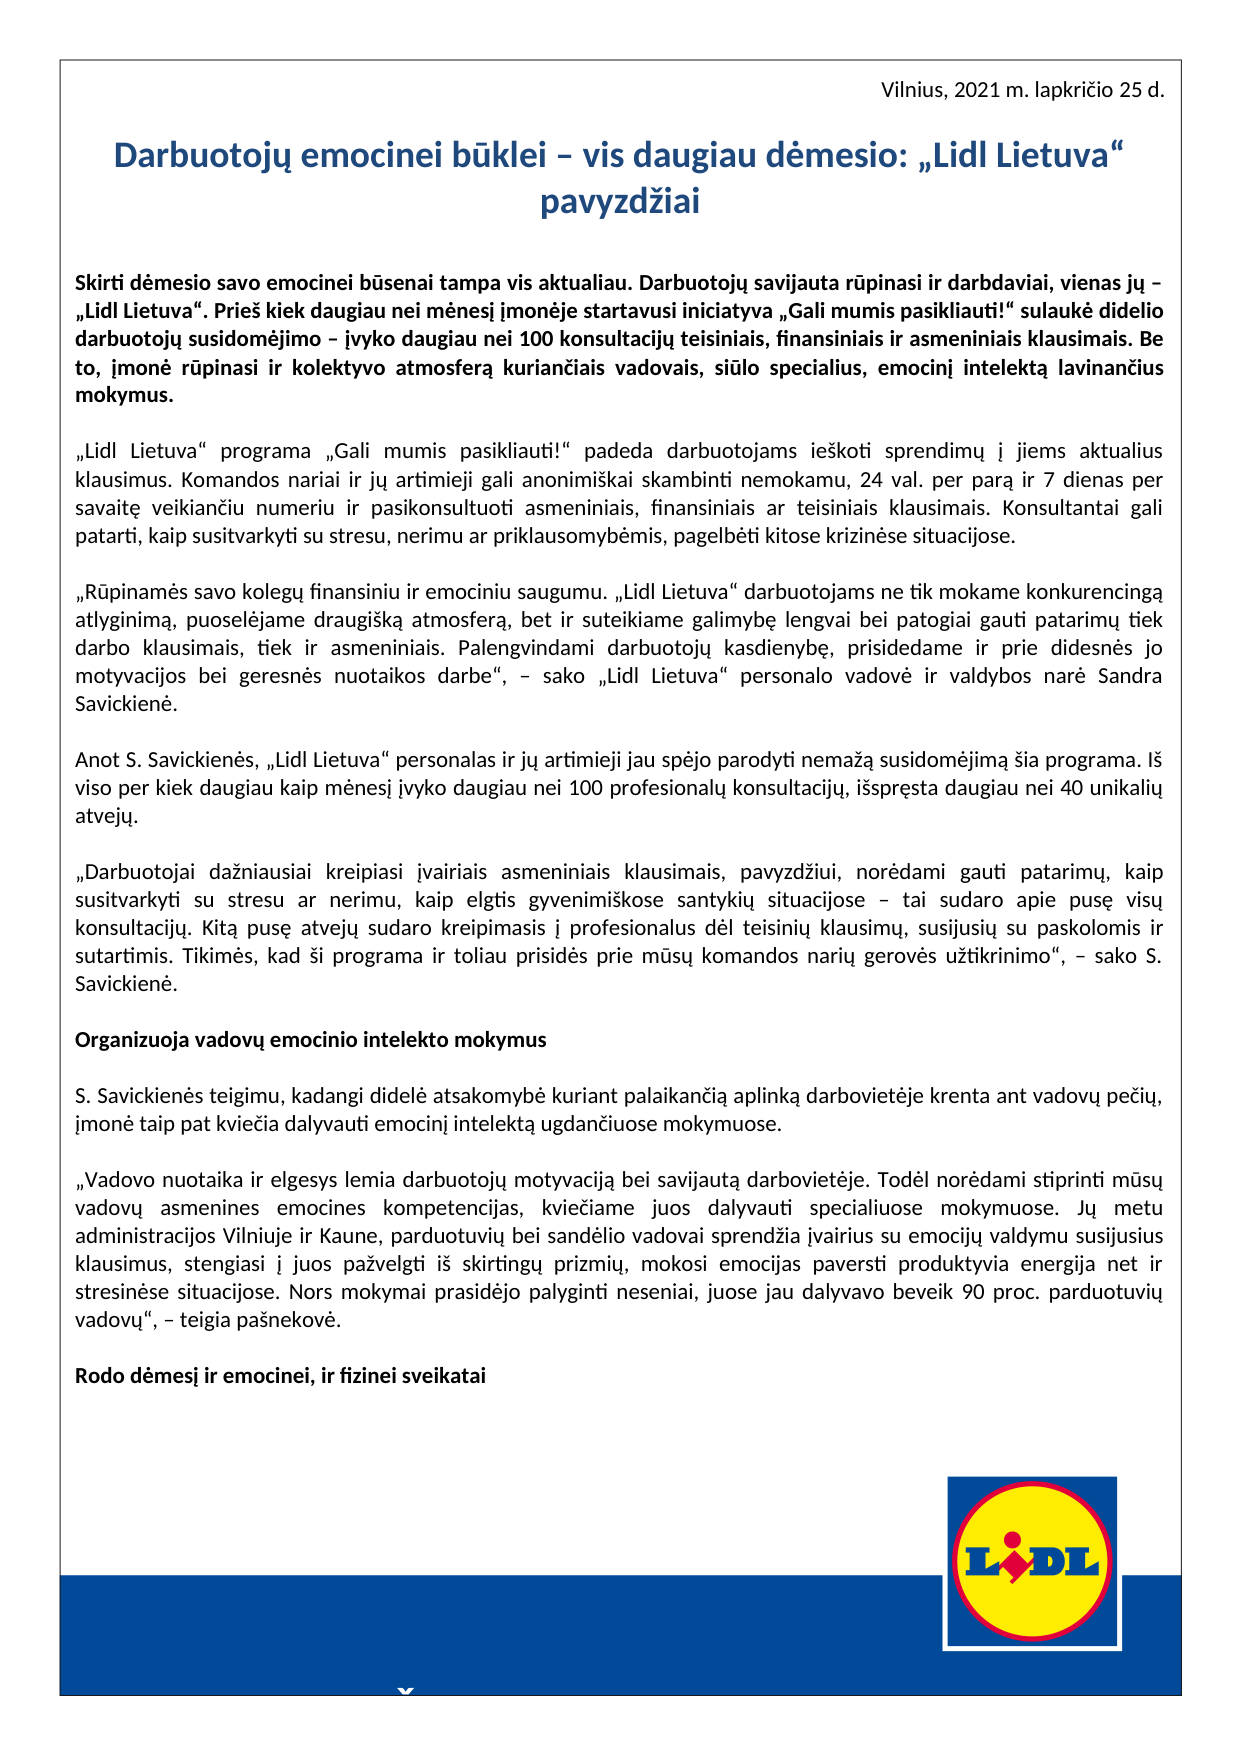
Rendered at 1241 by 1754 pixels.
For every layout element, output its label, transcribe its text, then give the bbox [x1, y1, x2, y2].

text Rodo dėmesį ir emocinei, ir fizinei sveikatai [75, 1361, 1165, 1389]
text „Rūpinamės savo kolegų finansiniu ir emociniu saugumu. „Lidl Lietuva“ darbuotojams ne tik mokame konkurencingą atlyginimą, puoselėjame draugišką atmosferą, bet ir suteikiame galimybę lengvai bei patogiai gauti patarimų tiek darbo klausimais, tiek ir asmeniniais. Palengvindami darbuotojų kasdienybę, prisidedame ir prie didesnės jo motyvacijos bei geresnės nuotaikos darbe“, – sako „Lidl Lietuva“ personalo vadovė ir valdybos narė Sandra Savickienė. [75, 577, 1165, 717]
text S. Savickienės teigimu, kadangi didelė atsakomybė kuriant palaikančią aplinką darbovietėje krenta ant vadovų pečių, įmonė taip pat kviečia dalyvauti emocinį intelektą ugdančiuose mokymuose. [75, 1081, 1165, 1137]
text „Vadovo nuotaika ir elgesys lemia darbuotojų motyvaciją bei savijautą darbovietėje. Todėl norėdami stiprinti mūsų vadovų asmenines emocines kompetencijas, kviečiame juos dalyvauti specialiuose mokymuose. Jų metu administracijos Vilniuje ir Kaune, parduotuvių bei sandėlio vadovai sprendžia įvairius su emocijų valdymu susijusius klausimus, stengiasi į juos pažvelgti iš skirtingų prizmių, mokosi emocijas paversti produktyvia energija net ir stresinėse situacijose. Nors mokymai prasidėjo palyginti neseniai, juose jau dalyvavo beveik 90 proc. parduotuvių vadovų“, – teigia pašnekovė. [75, 1165, 1165, 1333]
text Darbuotojų emocinei būklei – vis daugiau dėmesio: „Lidl Lietuva“ pavyzdžiai [75, 131, 1165, 223]
text „Lidl Lietuva“ programa „Gali mumis pasikliauti!“ padeda darbuotojams ieškoti sprendimų į jiems aktualius klausimus. Komandos nariai ir jų artimieji gali anonimiškai skambinti nemokamu, 24 val. per parą ir 7 dienas per savaitę veikiančiu numeriu ir pasikonsultuoti asmeniniais, finansiniais ar teisiniais klausimais. Konsultantai gali patarti, kaip susitvarkyti su stresu, nerimu ar priklausomybėmis, pagelbėti kitose krizinėse situacijose. [75, 437, 1165, 549]
text Anot S. Savickienės, „Lidl Lietuva“ personalas ir jų artimieji jau spėjo parodyti nemažą susidomėjimą šia programa. Iš viso per kiek daugiau kaip mėnesį įvyko daugiau nei 100 profesionalų konsultacijų, išspręsta daugiau nei 40 unikalių atvejų. [75, 745, 1165, 829]
picture [0, 0, 1241, 1754]
text Organizuoja vadovų emocinio intelekto mokymus [75, 1025, 1165, 1053]
text „Darbuotojai dažniausiai kreipiasi įvairiais asmeniniais klausimais, pavyzdžiui, norėdami gauti patarimų, kaip susitvarkyti su stresu ar nerimu, kaip elgtis gyvenimiškose santykių situacijose – tai sudaro apie pusę visų konsultacijų. Kitą pusę atvejų sudaro kreipimasis į profesionalus dėl teisinių klausimų, susijusių su paskolomis ir sutartimis. Tikimės, kad ši programa ir toliau prisidės prie mūsų komandos narių gerovės užtikrinimo“, – sako S. Savickienė. [75, 857, 1165, 997]
text Skirti dėmesio savo emocinei būsenai tampa vis aktualiau. Darbuotojų savijauta rūpinasi ir darbdaviai, vienas jų – „Lidl Lietuva“. Prieš kiek daugiau nei mėnesį įmonėje startavusi iniciatyva „Gali mumis pasikliauti!“ sulaukė didelio darbuotojų susidomėjimo – įvyko daugiau nei 100 konsultacijų teisiniais, finansiniais ir asmeniniais klausimais. Be to, įmonė rūpinasi ir kolektyvo atmosferą kuriančiais vadovais, siūlo specialius, emocinį intelektą lavinančius mokymus. [75, 268, 1165, 409]
text Vilnius, 2021 m. lapkričio 25 d. [75, 75, 1165, 103]
